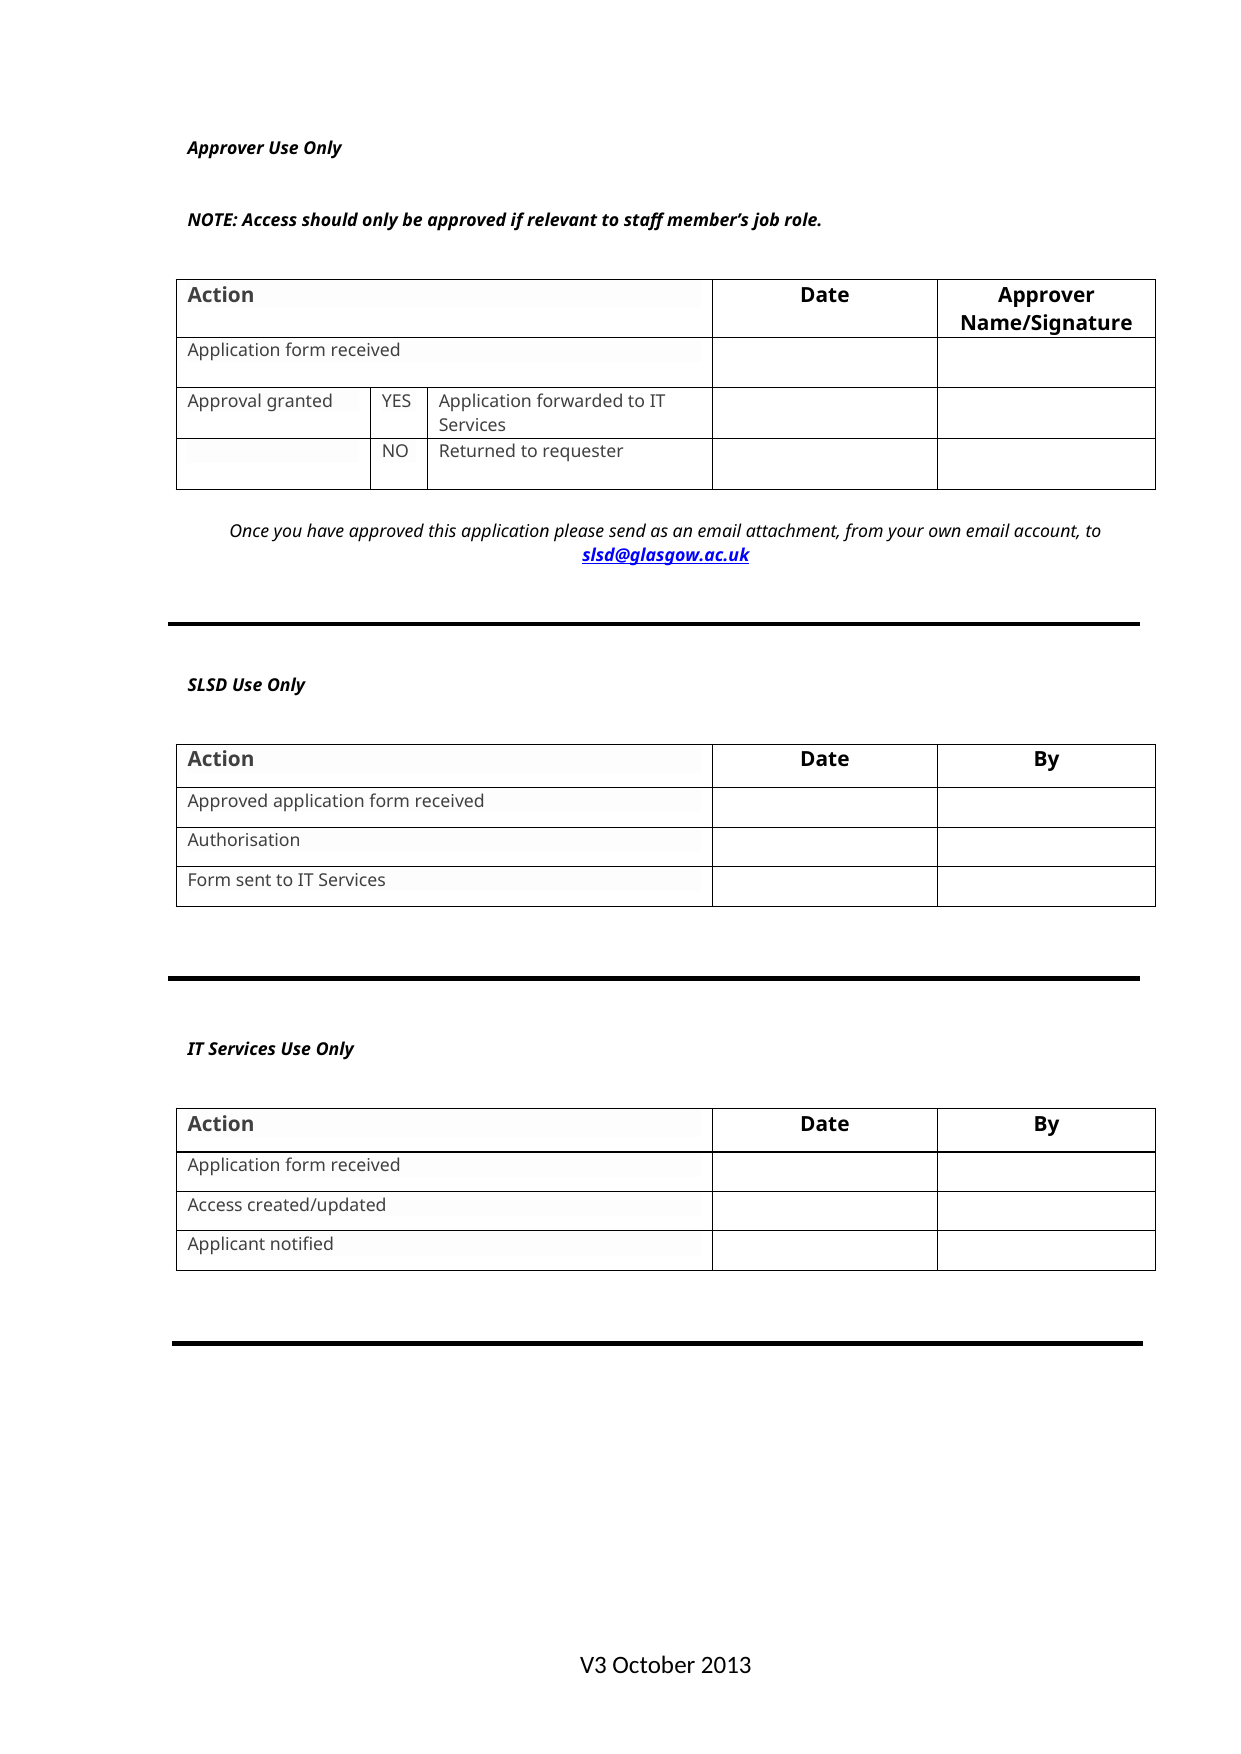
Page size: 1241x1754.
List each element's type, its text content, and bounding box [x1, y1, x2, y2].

table_header Approver Name/Signature [938, 280, 1155, 337]
table_header Date [713, 745, 937, 787]
table_cell [938, 439, 1155, 488]
text Approver Use Only [187, 135, 1144, 159]
table_cell [713, 338, 937, 387]
table_cell [938, 1231, 1155, 1270]
table_cell [938, 788, 1155, 827]
table_cell [177, 439, 370, 488]
table_cell [938, 338, 1155, 387]
table_cell Form sent to IT Services [177, 867, 712, 906]
table_cell [713, 828, 937, 866]
text IT Services Use Only [187, 1037, 1144, 1061]
table_cell [713, 788, 937, 827]
table_cell [713, 1192, 937, 1230]
table_cell [938, 867, 1155, 906]
table_cell Approved application form received [177, 788, 712, 827]
table_header Date [713, 280, 937, 337]
table_header Action [177, 745, 712, 787]
table_header Action [177, 1109, 712, 1151]
table_cell Applicant notified [177, 1231, 712, 1270]
table_cell [938, 1192, 1155, 1230]
table_cell NO [371, 439, 427, 488]
table_header Action [177, 280, 712, 337]
table_cell Approval granted [177, 388, 370, 438]
table_header By [938, 1109, 1155, 1151]
table_cell Returned to requester [428, 439, 712, 488]
table_cell Authorisation [177, 828, 712, 866]
table_cell YES [371, 388, 427, 438]
table_cell [938, 388, 1155, 438]
table_cell [713, 388, 937, 438]
table_cell [713, 439, 937, 488]
table_cell [938, 828, 1155, 866]
table_cell [713, 1153, 937, 1191]
text Once you have approved this application please send as an email attachment, from your own email account, to slsd@glasgow.ac.uk [187, 518, 1144, 567]
table_cell [938, 1153, 1155, 1191]
table_cell Application forwarded to IT Services [428, 388, 712, 438]
table_cell [713, 1231, 937, 1270]
table_cell Application form received [177, 338, 712, 387]
table_header By [938, 745, 1155, 787]
text NOTE: Access should only be approved if relevant to staff member’s job role. [187, 208, 1144, 232]
table_cell Access created/updated [177, 1192, 712, 1230]
table_cell [713, 867, 937, 906]
table_header Date [713, 1109, 937, 1151]
text SLSD Use Only [187, 672, 1144, 697]
table_cell Application form received [177, 1153, 712, 1191]
